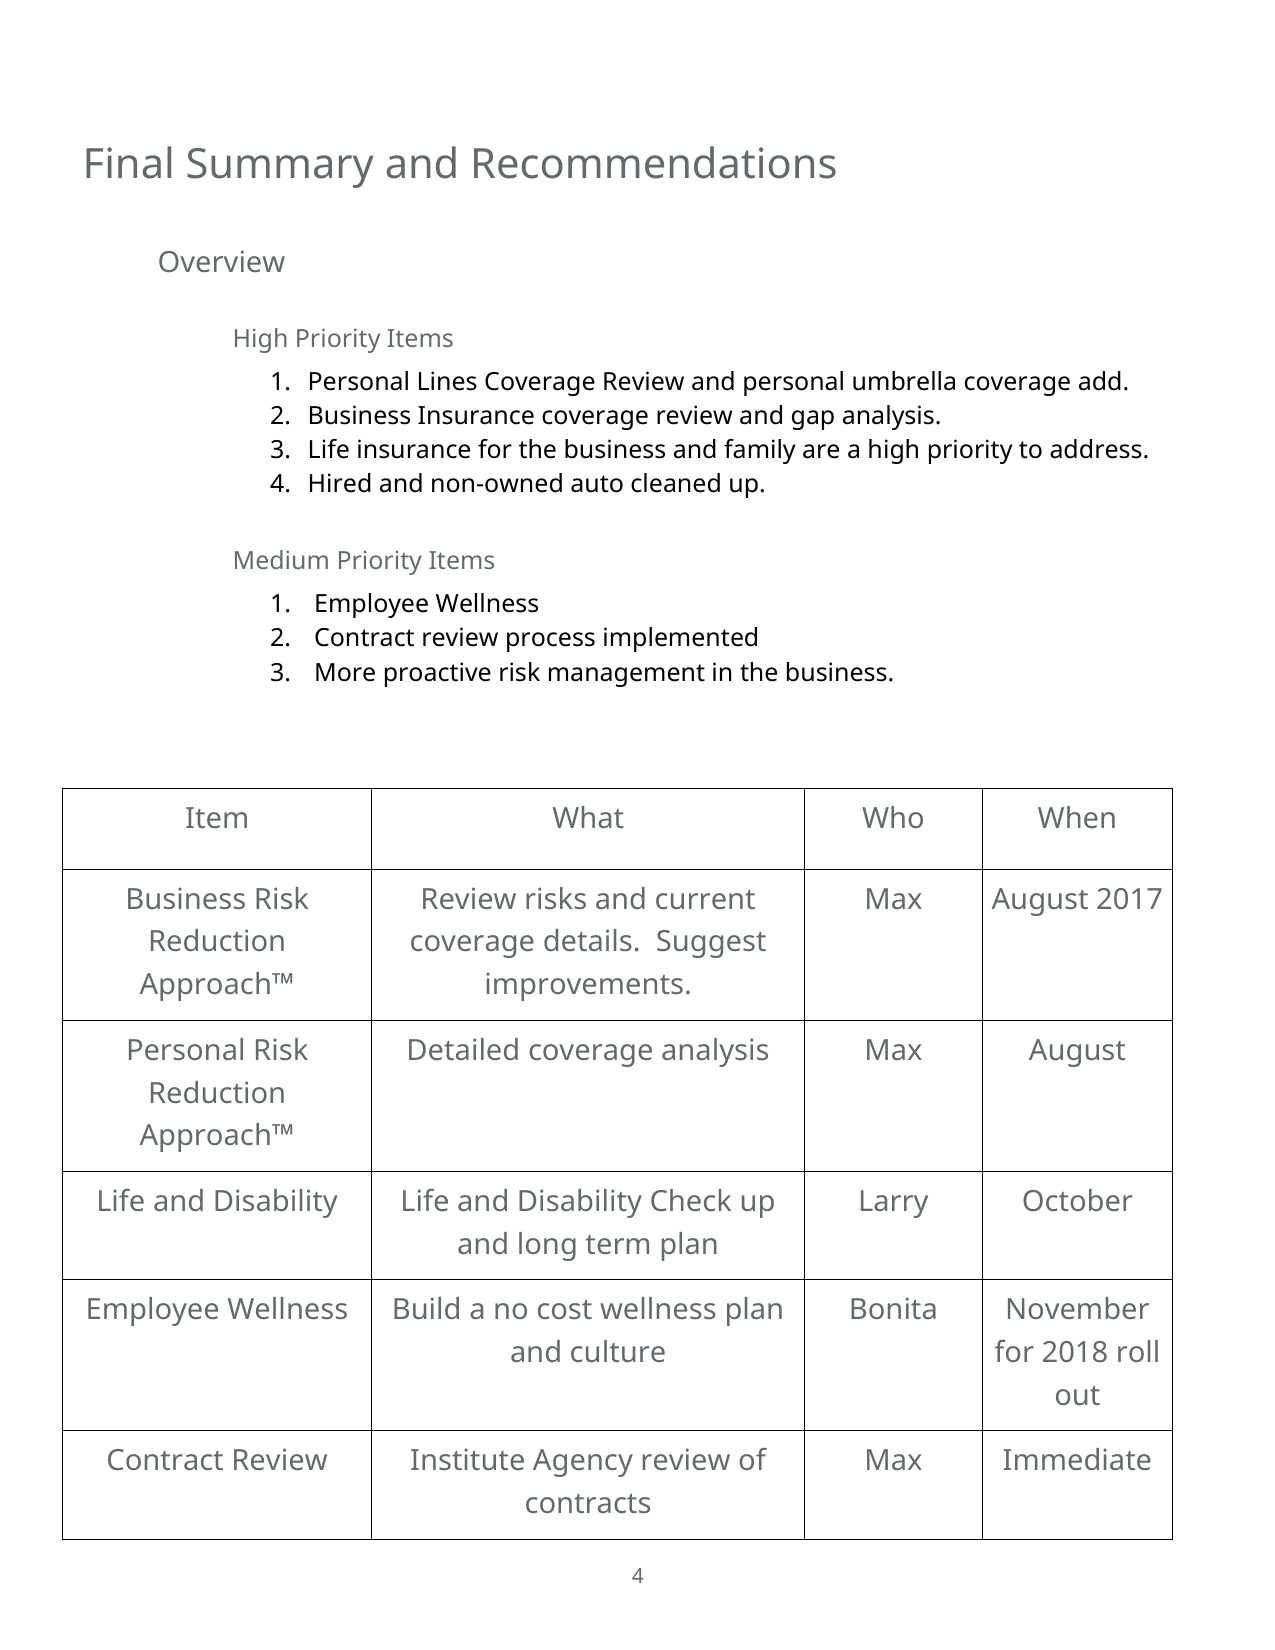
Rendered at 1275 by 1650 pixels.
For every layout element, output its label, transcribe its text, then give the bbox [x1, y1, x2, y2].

text Overview [157, 241, 1192, 281]
table_header When [983, 789, 1172, 868]
list Personal Lines Coverage Review and personal umbrella coverage add. [270, 364, 1192, 398]
table_cell Institute Agency review of contracts [372, 1431, 804, 1539]
table_cell Bonita [805, 1280, 982, 1430]
table_header Who [805, 789, 982, 868]
table_cell Max [805, 870, 982, 1020]
table_cell August 2017 [983, 870, 1172, 1020]
table_cell Life and Disability [63, 1172, 371, 1279]
table_cell Max [805, 1021, 982, 1171]
text Final Summary and Recommendations [82, 133, 1192, 190]
table_cell November for 2018 roll out [983, 1280, 1172, 1430]
table_cell Review risks and current coverage details. Suggest improvements. [372, 870, 804, 1020]
table_cell Build a no cost wellness plan and culture [372, 1280, 804, 1430]
table_cell August [983, 1021, 1172, 1171]
table_cell Contract Review [63, 1431, 371, 1539]
table_cell Detailed coverage analysis [372, 1021, 804, 1171]
text Medium Priority Items [232, 543, 1192, 577]
table_cell Life and Disability Check up and long term plan [372, 1172, 804, 1279]
list Hired and non-owned auto cleaned up. [270, 466, 1192, 500]
list Employee Wellness [270, 586, 1192, 620]
table_header Item [63, 789, 371, 868]
list Contract review process implemented [270, 620, 1192, 654]
table_cell Immediate [983, 1431, 1172, 1539]
table_cell Personal Risk Reduction Approach™ [63, 1021, 371, 1171]
text High Priority Items [232, 321, 1192, 355]
table_cell Business Risk Reduction Approach™ [63, 870, 371, 1020]
list Business Insurance coverage review and gap analysis. [270, 398, 1192, 432]
table_header What [372, 789, 804, 868]
list More proactive risk management in the business. [270, 654, 1192, 688]
table_cell Employee Wellness [63, 1280, 371, 1430]
table_cell Max [805, 1431, 982, 1539]
list Life insurance for the business and family are a high priority to address. [270, 432, 1192, 466]
table_cell October [983, 1172, 1172, 1279]
table_cell Larry [805, 1172, 982, 1279]
